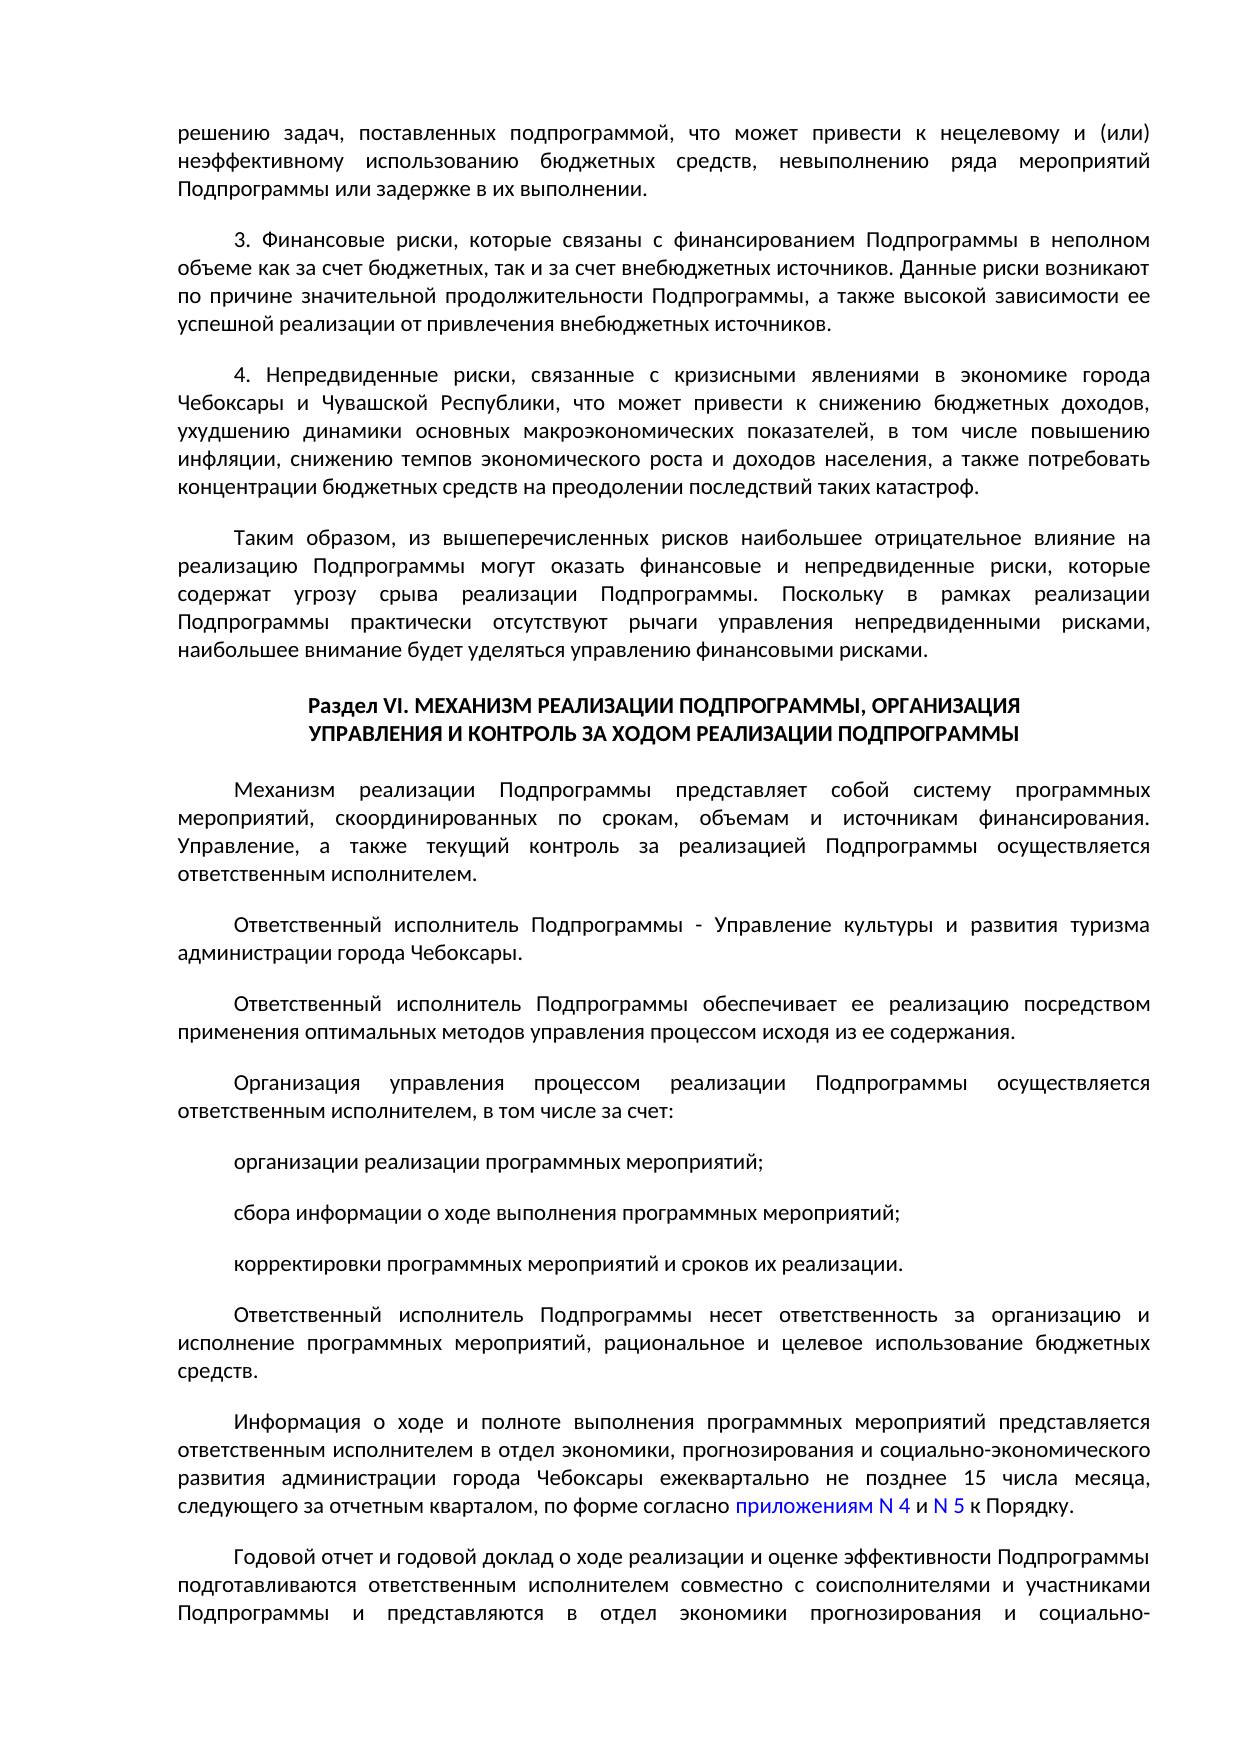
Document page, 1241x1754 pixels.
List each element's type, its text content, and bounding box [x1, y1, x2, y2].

text корректировки программных мероприятий и сроков их реализации. [177, 1249, 1152, 1277]
title УПРАВЛЕНИЯ И КОНТРОЛЬ ЗА ХОДОМ РЕАЛИЗАЦИИ ПОДПРОГРАММЫ [177, 719, 1152, 747]
text Ответственный исполнитель Подпрограммы несет ответственность за организацию и исполнение программных мероприятий, рациональное и целевое использование бюджетных средств. [177, 1300, 1152, 1384]
text Ответственный исполнитель Подпрограммы обеспечивает ее реализацию посредством применения оптимальных методов управления процессом исходя из ее содержания. [177, 989, 1152, 1045]
text Информация о ходе и полноте выполнения программных мероприятий представляется ответственным исполнителем в отдел экономики, прогнозирования и социально-экономического развития администрации города Чебоксары ежеквартально не позднее 15 числа месяца, следующего за отчетным кварталом, по форме согласно приложениям N 4 и N 5 к Порядку. [177, 1407, 1152, 1519]
text 4. Непредвиденные риски, связанные с кризисными явлениями в экономике города Чебоксары и Чувашской Республики, что может привести к снижению бюджетных доходов, ухудшению динамики основных макроэкономических показателей, в том числе повышению инфляции, снижению темпов экономического роста и доходов населения, а также потребовать концентрации бюджетных средств на преодолении последствий таких катастроф. [177, 360, 1152, 500]
text организации реализации программных мероприятий; [177, 1147, 1152, 1175]
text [177, 118, 1152, 202]
text Организация управления процессом реализации Подпрограммы осуществляется ответственным исполнителем, в том числе за счет: [177, 1068, 1152, 1124]
text Ответственный исполнитель Подпрограммы - Управление культуры и развития туризма администрации города Чебоксары. [177, 910, 1152, 966]
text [177, 1542, 1152, 1626]
text Таким образом, из вышеперечисленных рисков наибольшее отрицательное влияние на реализацию Подпрограммы могут оказать финансовые и непредвиденные риски, которые содержат угрозу срыва реализации Подпрограммы. Поскольку в рамках реализации Подпрограммы практически отсутствуют рычаги управления непредвиденными рисками, наибольшее внимание будет уделяться управлению финансовыми рисками. [177, 523, 1152, 663]
text 3. Финансовые риски, которые связаны с финансированием Подпрограммы в неполном объеме как за счет бюджетных, так и за счет внебюджетных источников. Данные риски возникают по причине значительной продолжительности Подпрограммы, а также высокой зависимости ее успешной реализации от привлечения внебюджетных источников. [177, 225, 1152, 337]
title Раздел VI. МЕХАНИЗМ РЕАЛИЗАЦИИ ПОДПРОГРАММЫ, ОРГАНИЗАЦИЯ [177, 691, 1152, 719]
text Механизм реализации Подпрограммы представляет собой систему программных мероприятий, скоординированных по срокам, объемам и источникам финансирования. Управление, а также текущий контроль за реализацией Подпрограммы осуществляется ответственным исполнителем. [177, 775, 1152, 887]
text сбора информации о ходе выполнения программных мероприятий; [177, 1198, 1152, 1226]
